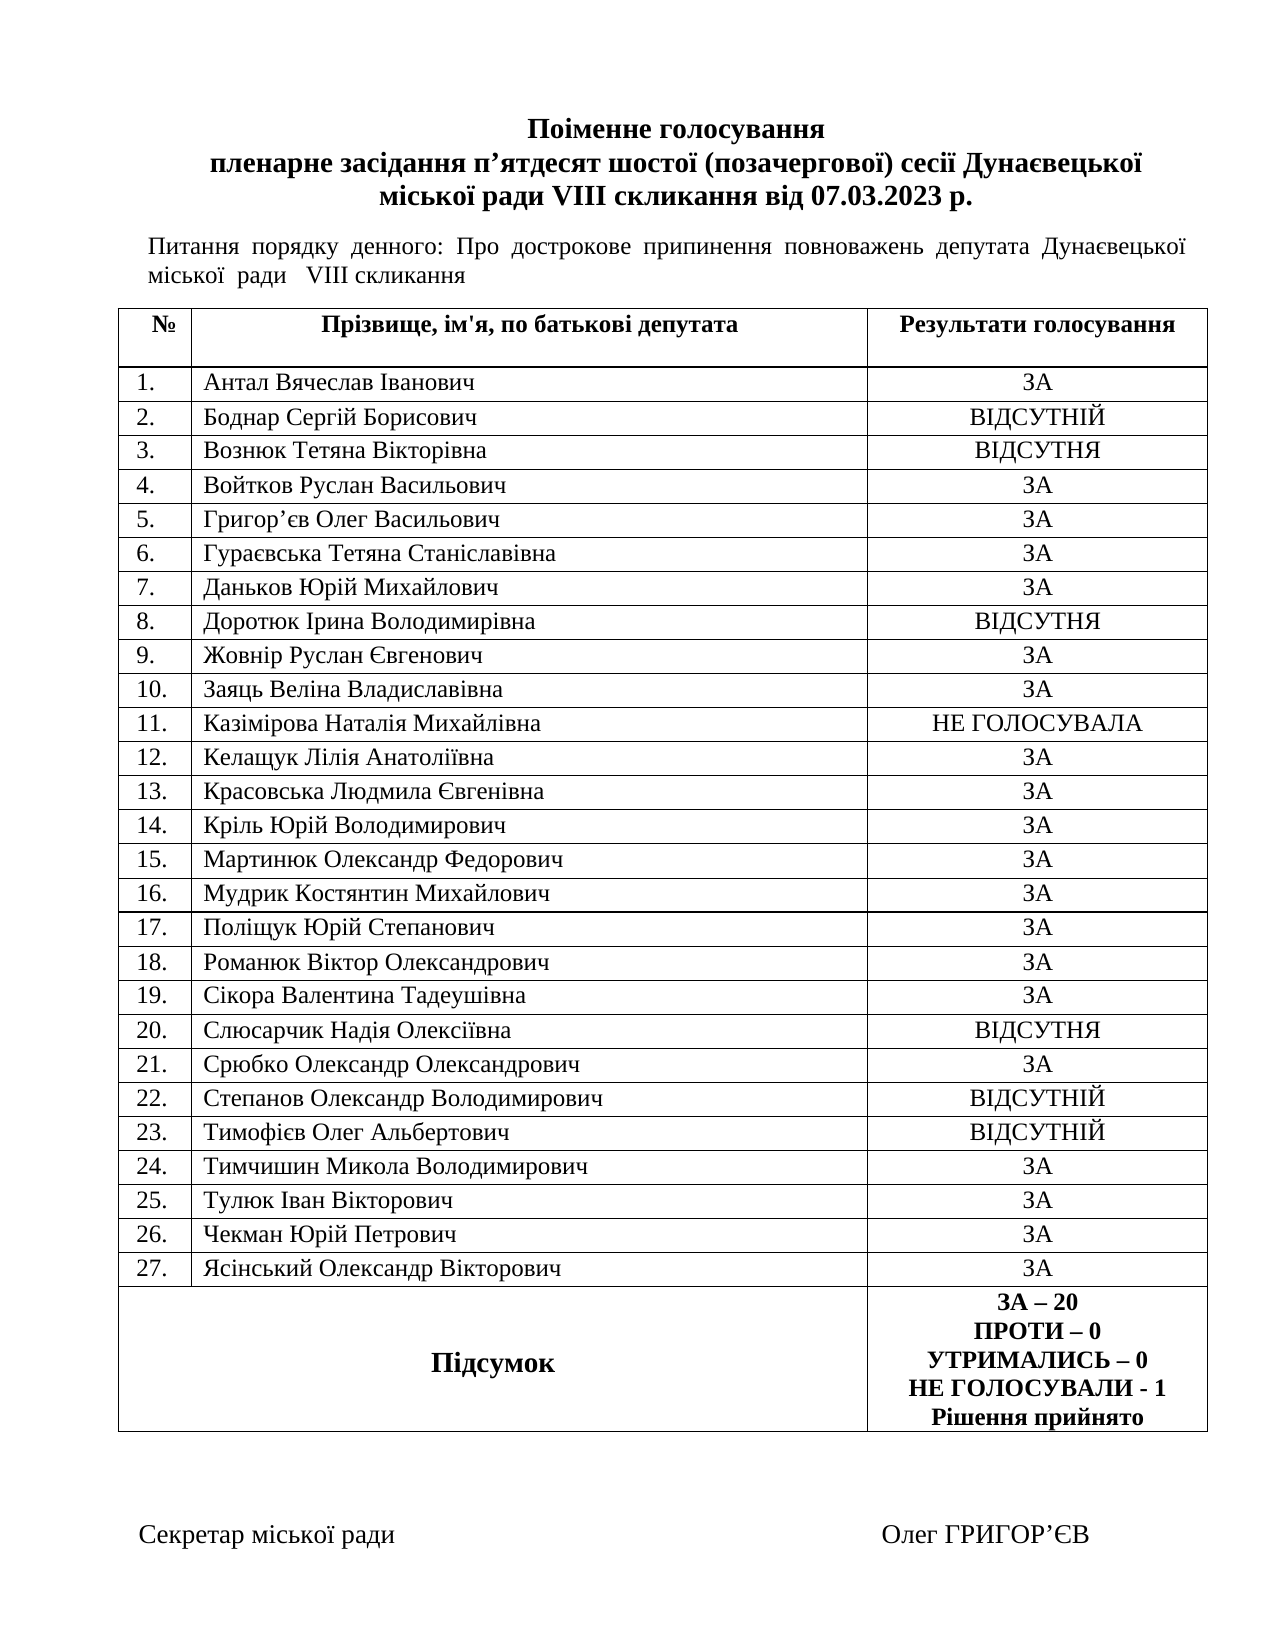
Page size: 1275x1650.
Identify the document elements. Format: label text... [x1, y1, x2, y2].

table_cell Григор’єв Олег Васильович [192, 504, 867, 537]
text пленарне засідання п’ятдесят шостої (позачергової) сесії Дунаєвецької [118, 145, 1234, 178]
table_cell ЗА [868, 776, 1207, 809]
table_cell НЕ ГОЛОСУВАЛА [868, 708, 1207, 741]
table_cell ЗА [868, 572, 1207, 605]
table_cell [119, 1185, 191, 1218]
table_cell Романюк Віктор Олександрович [192, 947, 867, 979]
table_cell Тимчишин Микола Володимирович [192, 1151, 867, 1184]
table_cell [119, 708, 191, 741]
table_cell [119, 776, 191, 809]
table_cell Казімірова Наталія Михайлівна [192, 708, 867, 741]
table_cell Войтков Руслан Васильович [192, 470, 867, 503]
table_cell [119, 1151, 191, 1184]
table_cell Доротюк Ірина Володимирівна [192, 606, 867, 639]
table_cell ВІДСУТНЯ [868, 606, 1207, 639]
text Секретар міської ради Олег ГРИГОР’ЄВ [118, 1489, 1186, 1549]
table_cell [119, 674, 191, 707]
table_cell Боднар Сергій Борисович [192, 402, 867, 434]
table_cell Тимофієв Олег Альбертович [192, 1117, 867, 1150]
table_cell [119, 947, 191, 979]
table_cell [119, 1219, 191, 1252]
table_cell ЗА [868, 879, 1207, 911]
table_cell ЗА [868, 1049, 1207, 1082]
table_cell ВІДСУТНЯ [868, 436, 1207, 469]
table_cell Чекман Юрій Петрович [192, 1219, 867, 1252]
text міської ради VIІI скликання від 07.03.2023 р. [118, 178, 1234, 212]
table_cell Заяць Веліна Владиславівна [192, 674, 867, 707]
table_cell [119, 1083, 191, 1116]
table_cell ВІДСУТНІЙ [868, 1117, 1207, 1150]
table_cell Сікора Валентина Тадеушівна [192, 981, 867, 1014]
table_cell ЗА [868, 913, 1207, 946]
table_cell Келащук Лілія Анатоліївна [192, 742, 867, 775]
table_cell Гураєвська Тетяна Станіславівна [192, 538, 867, 571]
table_cell Поліщук Юрій Степанович [192, 913, 867, 946]
table_cell ЗА [868, 1219, 1207, 1252]
table_cell Ясінський Олександр Вікторович [192, 1253, 867, 1286]
table_cell [119, 572, 191, 605]
table_cell Степанов Олександр Володимирович [192, 1083, 867, 1116]
table_cell ЗА [868, 844, 1207, 877]
table_cell ЗА [868, 810, 1207, 843]
table_cell ЗА [868, 1151, 1207, 1184]
table_cell [119, 436, 191, 469]
table_cell [119, 1015, 191, 1048]
table_cell ЗА – 20 ПРОТИ – 0 УТРИМАЛИСЬ – 0 НЕ ГОЛОСУВАЛИ - 1 Рішення прийнято [868, 1287, 1207, 1431]
table_cell [119, 1049, 191, 1082]
table_cell ЗА [868, 504, 1207, 537]
table_cell Мудрик Костянтин Михайлович [192, 879, 867, 911]
table_cell ЗА [868, 1253, 1207, 1286]
table_cell [119, 606, 191, 639]
table_cell [119, 368, 191, 401]
table_cell [119, 981, 191, 1014]
table_cell ЗА [868, 674, 1207, 707]
table_cell [119, 844, 191, 877]
table_cell ЗА [868, 368, 1207, 401]
table_cell ВІДСУТНЯ [868, 1015, 1207, 1048]
table_cell ЗА [868, 947, 1207, 979]
table_header Результати голосування [868, 309, 1207, 366]
table_cell [119, 879, 191, 911]
table_cell ЗА [868, 640, 1207, 673]
table_cell [119, 810, 191, 843]
table_cell ЗА [868, 470, 1207, 503]
table_cell Кріль Юрій Володимирович [192, 810, 867, 843]
table_cell Підсумок [119, 1287, 867, 1431]
table_cell Даньков Юрій Михайлович [192, 572, 867, 605]
table_cell [119, 742, 191, 775]
table_cell [119, 470, 191, 503]
table_cell ВІДСУТНІЙ [868, 402, 1207, 434]
table_cell [119, 538, 191, 571]
table_cell ЗА [868, 538, 1207, 571]
table_cell Срюбко Олександр Олександрович [192, 1049, 867, 1082]
table_cell Жовнір Руслан Євгенович [192, 640, 867, 673]
table_cell ЗА [868, 742, 1207, 775]
table_cell Антал Вячеслав Іванович [192, 368, 867, 401]
table_cell [119, 504, 191, 537]
table_cell [119, 1117, 191, 1150]
table_cell [119, 640, 191, 673]
table_cell ЗА [868, 981, 1207, 1014]
table_cell Вознюк Тетяна Вікторівна [192, 436, 867, 469]
table_cell ЗА [868, 1185, 1207, 1218]
table_cell [119, 402, 191, 434]
table_cell Тулюк Іван Вікторович [192, 1185, 867, 1218]
text Поіменне голосування [118, 111, 1234, 145]
table_cell Красовська Людмила Євгенівна [192, 776, 867, 809]
table_header Прізвище, ім'я, по батькові депутата [192, 309, 867, 366]
text Питання порядку денного: Про дострокове припинення повноважень депутата Дунаєвецької міської ради VІІІ скликання [148, 231, 1186, 289]
table_cell [119, 1253, 191, 1286]
table_header № [119, 309, 191, 366]
table_cell Слюсарчик Надія Олексіївна [192, 1015, 867, 1048]
table_cell [119, 913, 191, 946]
table_cell Мартинюк Олександр Федорович [192, 844, 867, 877]
table_cell ВІДСУТНІЙ [868, 1083, 1207, 1116]
